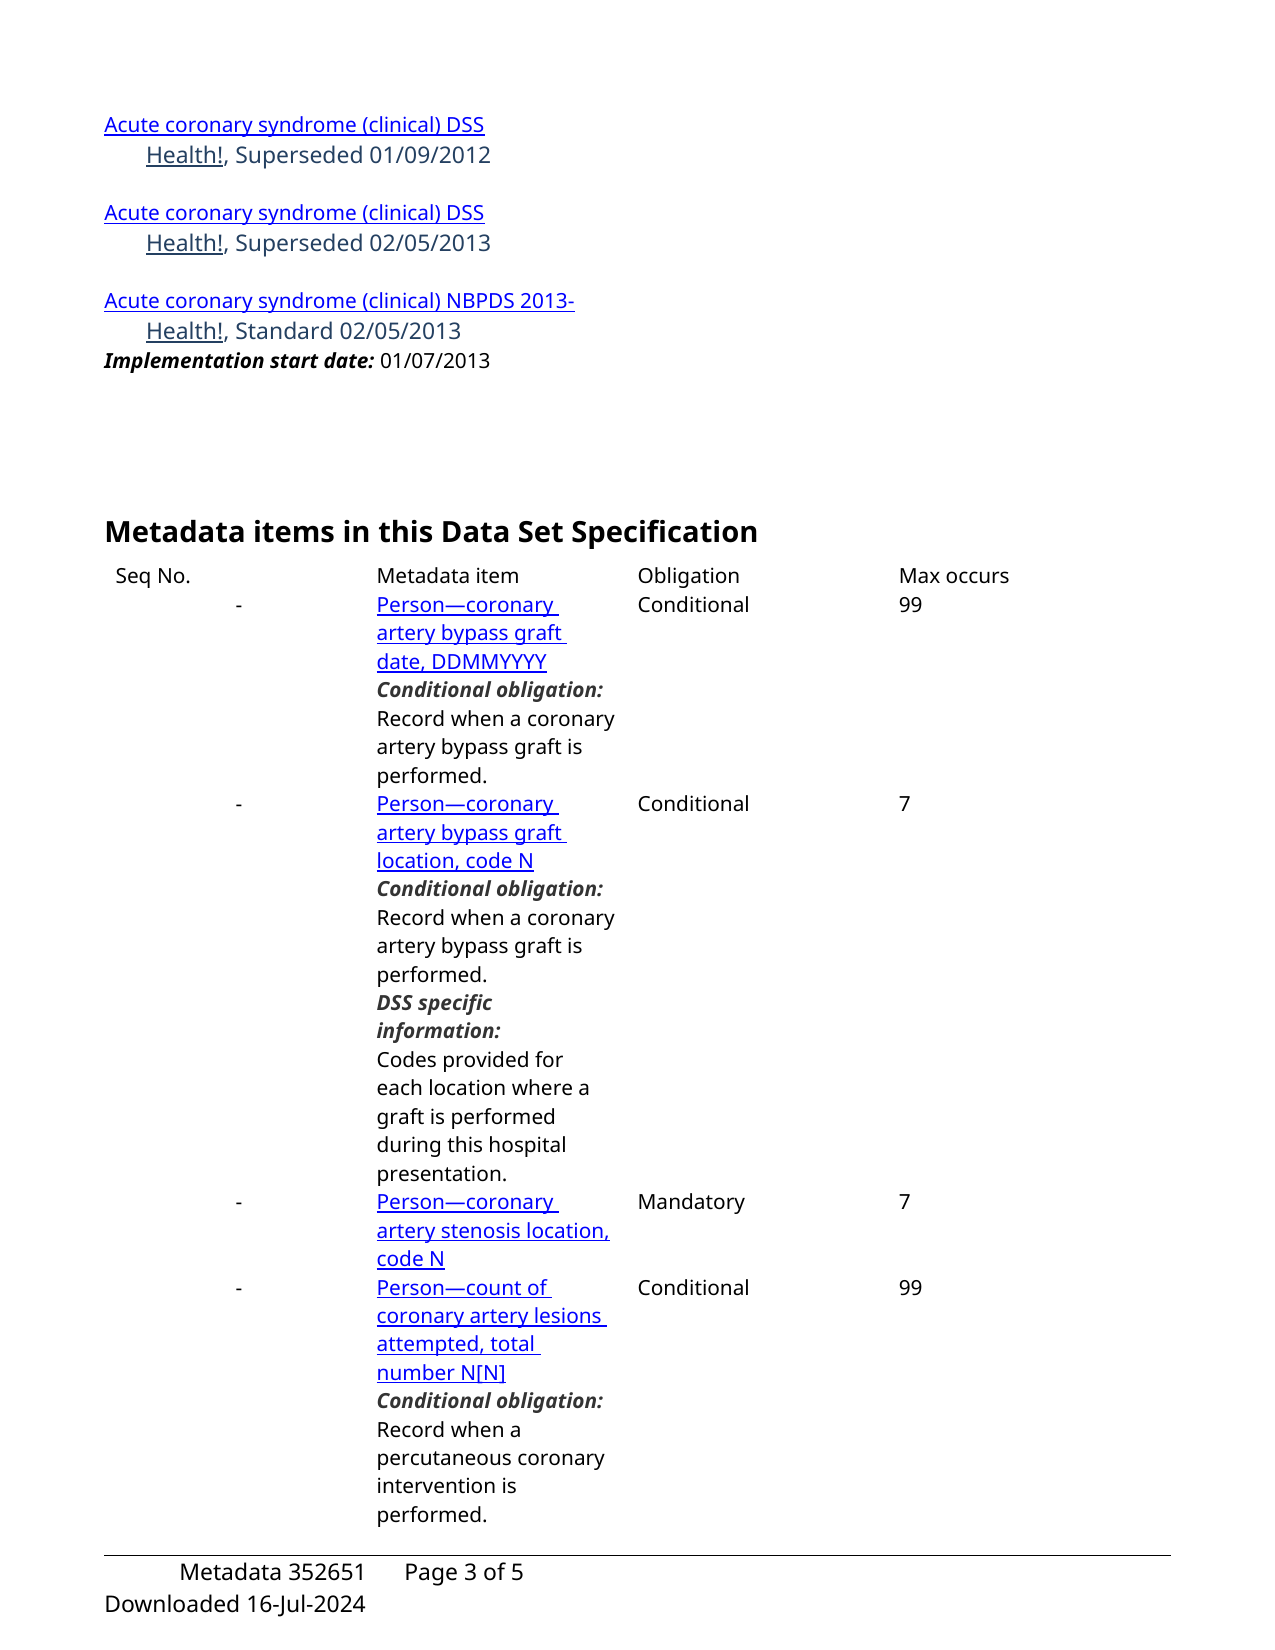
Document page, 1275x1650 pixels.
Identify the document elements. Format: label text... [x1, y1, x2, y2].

table_cell [93, 562, 1159, 1528]
table_header Metadata items in this Data Set Specification [93, 466, 1159, 562]
